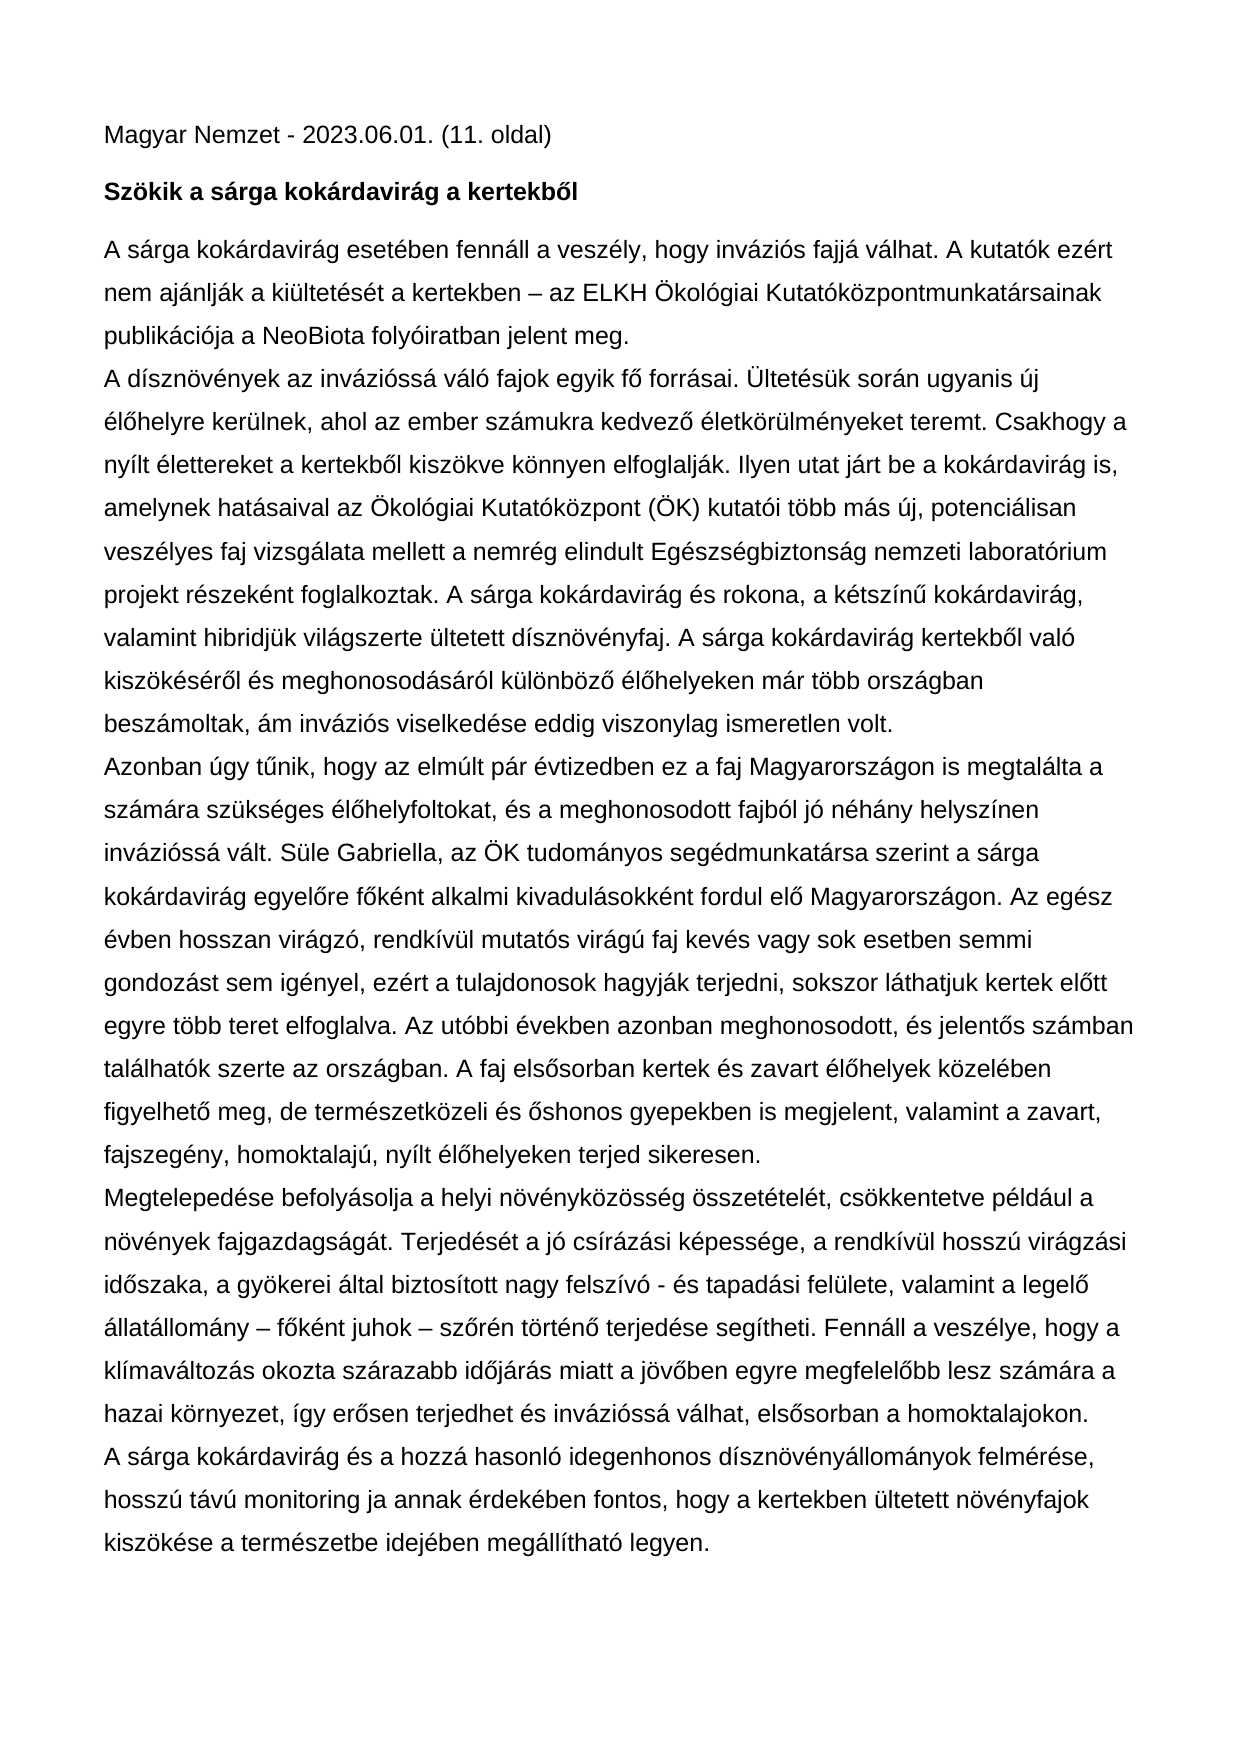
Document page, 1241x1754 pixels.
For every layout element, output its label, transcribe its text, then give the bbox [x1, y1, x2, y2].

text Megtelepedése befolyásolja a helyi növényközösség összetételét, csökkentetve például a növények fajgazdagságát. Terjedését a jó csírázási képessége, a rendkívül hosszú virágzási időszaka, a gyökerei által biztosított nagy felszívó - és tapadási felülete, valamint a legelő állatállomány – főként juhok – szőrén történő terjedése segítheti. Fennáll a veszélye, hogy a klímaváltozás okozta szárazabb időjárás miatt a jövőben egyre megfelelőbb lesz számára a hazai környezet, így erősen terjedhet és invázióssá válhat, elsősorban a homoktalajokon. [103, 1183, 1137, 1428]
text Szökik a sárga kokárdavirág a kertekből [103, 177, 1137, 206]
text valamint hibridjük világszerte ültetett dísznövényfaj. A sárga kokárdavirág kertekből való kiszökéséről és meghonosodásáról különböző élőhelyeken már több országban beszámoltak, ám inváziós viselkedése eddig viszonylag ismeretlen volt. [103, 623, 1137, 738]
text Magyar Nemzet - 2023.06.01. (11. oldal) [103, 120, 1137, 148]
text Azonban úgy tűnik, hogy az elmúlt pár évtizedben ez a faj Magyarországon is megtalálta a számára szükséges élőhelyfoltokat, és a meghonosodott fajból jó néhány helyszínen invázióssá vált. Süle Gabriella, az ÖK tudományos segédmunkatársa szerint a sárga kokárdavirág egyelőre főként alkalmi kivadulásokként fordul elő Magyarországon. Az egész évben hosszan virágzó, rendkívül mutatós virágú faj kevés vagy sok esetben semmi gondozást sem igényel, ezért a tulajdonosok hagyják terjedni, sokszor láthatjuk kertek előtt egyre több teret elfoglalva. Az utóbbi években azonban meghonosodott, és jelentős számban találhatók szerte az országban. A faj elsősorban kertek és zavart élőhelyek közelében figyelhető meg, de természetközeli és őshonos gyepekben is megjelent, valamint a zavart, fajszegény, homoktalajú, nyílt élőhelyeken terjed sikeresen. [103, 752, 1137, 1169]
text A dísznövények az invázióssá váló fajok egyik fő forrásai. Ültetésük során ugyanis új élőhelyre kerülnek, ahol az ember számukra kedvező életkörülményeket teremt. Csakhogy a nyílt élettereket a kertekből kiszökve könnyen elfoglalják. Ilyen utat járt be a kokárdavirág is, amelynek hatásaival az Ökológiai Kutatóközpont (ÖK) kutatói több más új, potenciálisan veszélyes faj vizsgálata mellett a nemrég elindult Egészségbiztonság nemzeti laboratórium projekt részeként foglalkoztak. A sárga kokárdavirág és rokona, a kétszínű kokárdavirág, [103, 364, 1137, 608]
text A sárga kokárdavirág és a hozzá hasonló idegenhonos dísznövényállományok felmérése, hosszú távú monitoring ja annak érdekében fontos, hogy a kertekben ültetett növényfajok kiszökése a természetbe idejében megállítható legyen. [103, 1442, 1137, 1557]
text A sárga kokárdavirág esetében fennáll a veszély, hogy inváziós fajjá válhat. A kutatók ezért nem ajánlják a kiültetését a kertekben – az ELKH Ökológiai Kutatóközpontmunkatársainak publikációja a NeoBiota folyóiratban jelent meg. [103, 235, 1137, 350]
